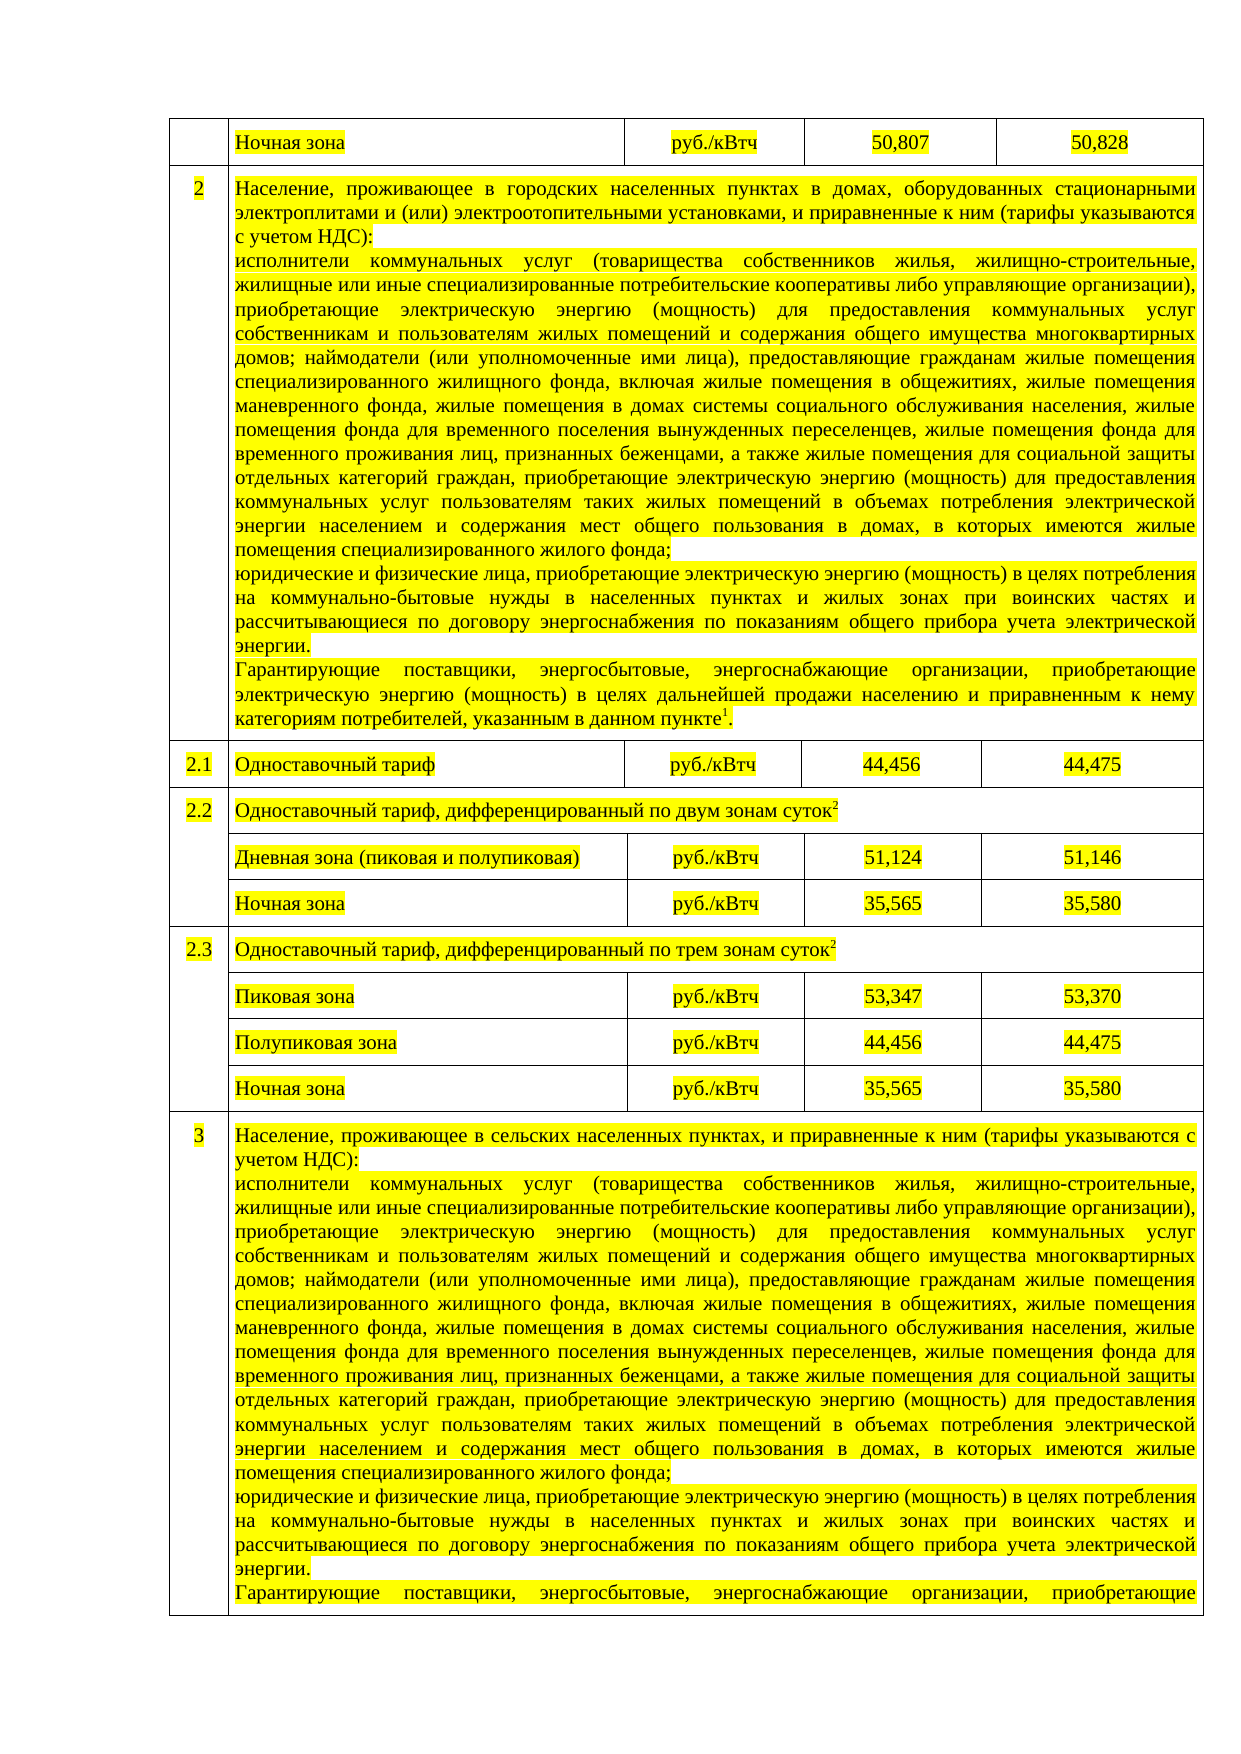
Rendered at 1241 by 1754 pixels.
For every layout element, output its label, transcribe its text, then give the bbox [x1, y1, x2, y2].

table_cell руб./кВтч [628, 834, 804, 879]
table_cell Население, проживающее в городских населенных пунктах в домах, оборудованных стационарными электроплитами и (или) электроотопительными установками, и приравненные к ним (тарифы указываются с учетом НДС): исполнители коммунальных услуг (товарищества собственников жилья, жилищно-строительные, жилищные или иные специализированные потребительские кооперативы либо управляющие организации), приобретающие электрическую энергию (мощность) для предоставления коммунальных услуг собственникам и пользователям жилых помещений и содержания общего имущества многоквартирных домов; наймодатели (или уполномоченные ими лица), предоставляющие гражданам жилые помещения специализированного жилищного фонда, включая жилые помещения в общежитиях, жилые помещения маневренного фонда, жилые помещения в домах системы социального обслуживания населения, жилые помещения фонда для временного поселения вынужденных переселенцев, жилые помещения фонда для временного проживания лиц, признанных беженцами, а также жилые помещения для социальной защиты отдельных категорий граждан, приобретающие электрическую энергию (мощность) для предоставления коммунальных услуг пользователям таких жилых помещений в объемах потребления электрической энергии населением и содержания мест общего пользования в домах, в которых имеются жилые помещения специализированного жилого фонда; юридические и физические лица, приобретающие электрическую энергию (мощность) в целях потребления на коммунально-бытовые нужды в населенных пунктах и жилых зонах при воинских частях и рассчитывающиеся по договору энергоснабжения по показаниям общего прибора учета электрической энергии. Гарантирующие поставщики, энергосбытовые, энергоснабжающие организации, приобретающие электрическую энергию (мощность) в целях дальнейшей продажи населению и приравненным к нему категориям потребителей, указанным в данном пункте1. [229, 166, 1203, 740]
table_cell 35,565 [805, 1066, 981, 1111]
table_cell Ночная зона [229, 1066, 627, 1111]
table_cell 2.1 [170, 741, 228, 787]
table_cell Ночная зона [229, 119, 624, 164]
table_cell 51,146 [982, 834, 1203, 879]
table_cell Дневная зона (пиковая и полупиковая) [229, 834, 627, 879]
table_cell 51,124 [805, 834, 981, 879]
table_cell 35,580 [982, 1066, 1203, 1111]
table_cell Одноставочный тариф [229, 741, 624, 787]
table_cell руб./кВтч [625, 741, 801, 787]
table_cell 50,807 [805, 119, 996, 164]
table_cell 44,456 [805, 1019, 981, 1065]
table_cell 44,456 [802, 741, 981, 787]
table_cell руб./кВтч [628, 1066, 804, 1111]
table_cell 2 [170, 166, 228, 740]
table_cell 44,475 [982, 1019, 1203, 1065]
table_cell 3 [170, 1112, 228, 1614]
table_cell 35,580 [982, 880, 1203, 926]
table_cell 2.2 [170, 788, 228, 926]
table_cell 44,475 [982, 741, 1203, 787]
table_cell Одноставочный тариф, дифференцированный по двум зонам суток2 [229, 788, 1203, 833]
table_cell руб./кВтч [628, 973, 804, 1018]
table_cell руб./кВтч [628, 880, 804, 926]
table_cell 2.3 [170, 927, 228, 1111]
table_cell Одноставочный тариф, дифференцированный по трем зонам суток2 [229, 927, 1203, 972]
table_cell руб./кВтч [625, 119, 804, 164]
table_cell руб./кВтч [628, 1019, 804, 1065]
table_cell 50,828 [997, 119, 1203, 164]
table_cell 53,370 [982, 973, 1203, 1018]
table_cell 53,347 [805, 973, 981, 1018]
table_cell Ночная зона [229, 880, 627, 926]
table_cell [229, 1112, 1203, 1614]
table_cell Пиковая зона [229, 973, 627, 1018]
table_cell Полупиковая зона [229, 1019, 627, 1065]
table_cell 35,565 [805, 880, 981, 926]
